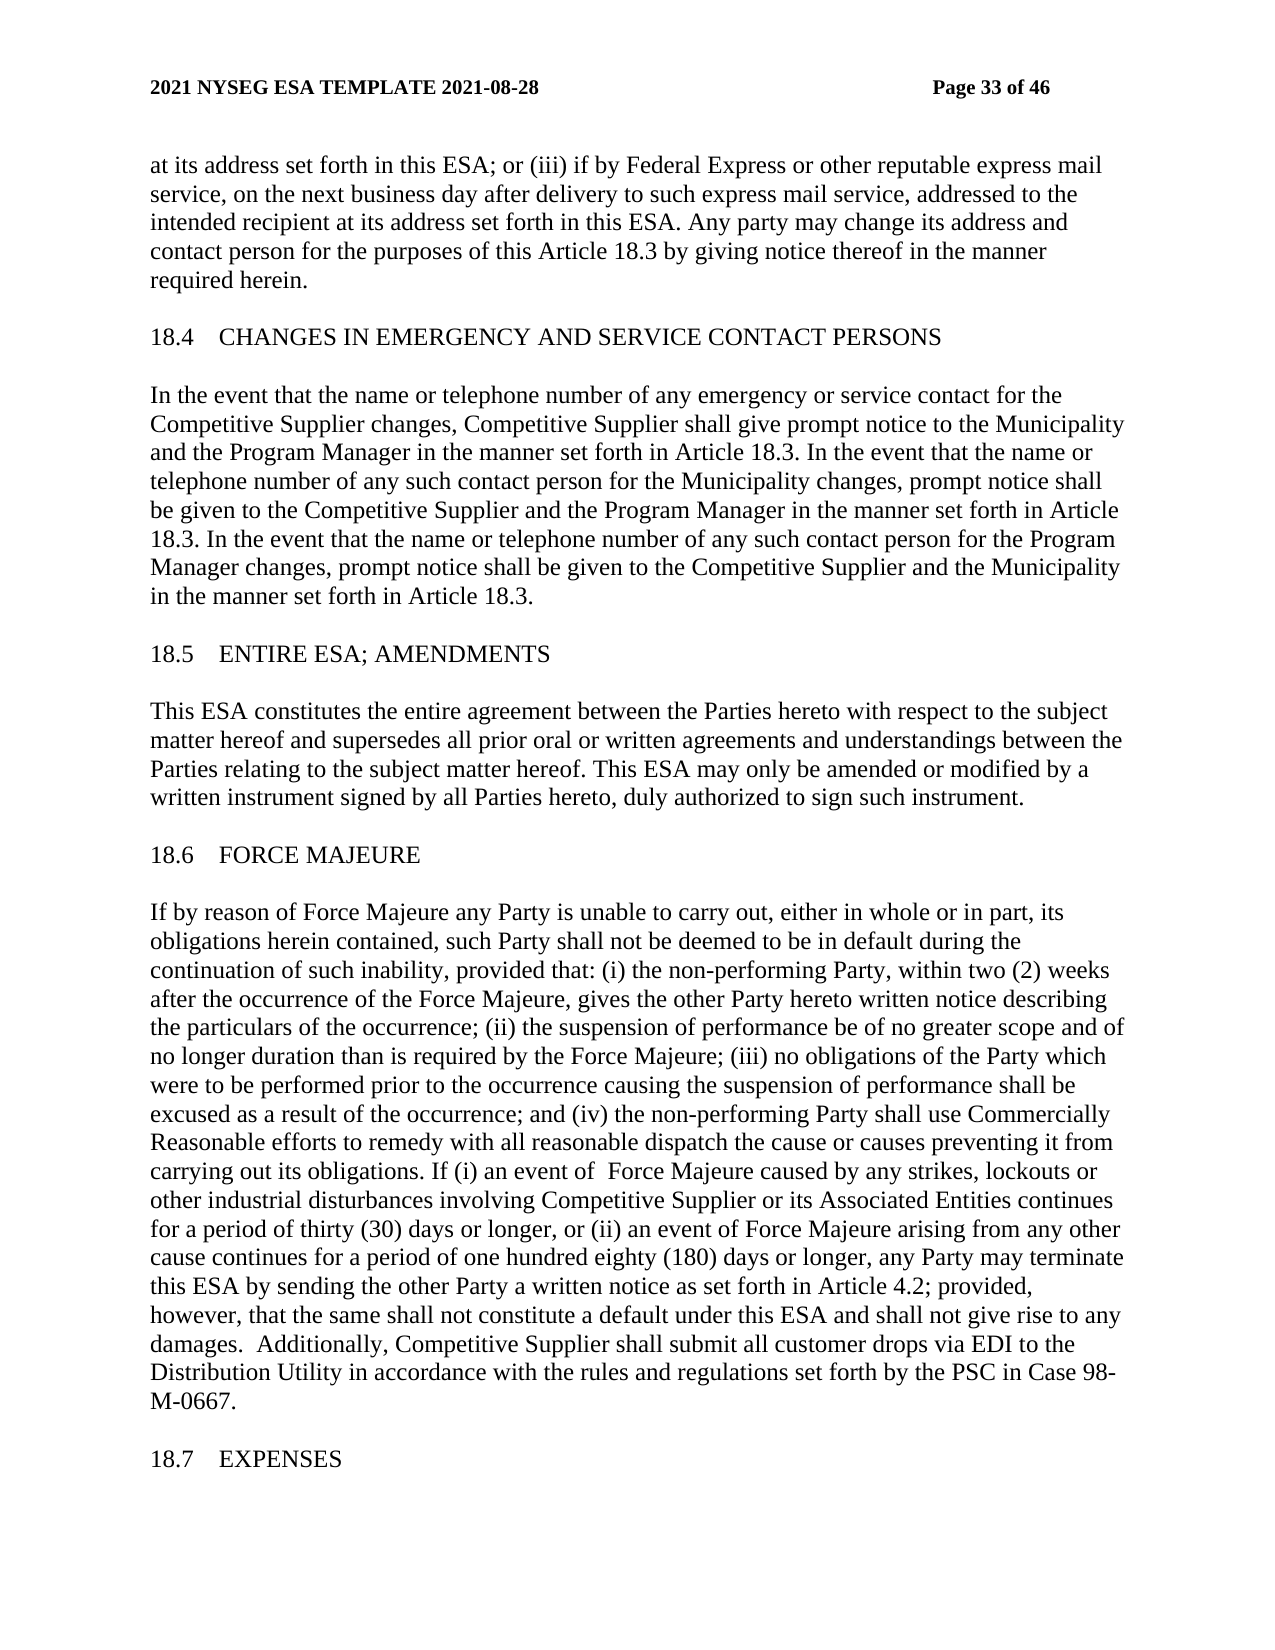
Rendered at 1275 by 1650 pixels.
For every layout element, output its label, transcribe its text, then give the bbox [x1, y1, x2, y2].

text 18.5 ENTIRE ESA; AMENDMENTS [150, 639, 1125, 667]
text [150, 150, 1125, 294]
text This ESA constitutes the entire agreement between the Parties hereto with respect to the subject matter hereof and supersedes all prior oral or written agreements and understandings between the Parties relating to the subject matter hereof. This ESA may only be amended or modified by a written instrument signed by all Parties hereto, duly authorized to sign such instrument. [150, 696, 1125, 811]
text 18.6 FORCE MAJEURE [150, 840, 1125, 869]
text If by reason of Force Majeure any Party is unable to carry out, either in whole or in part, its obligations herein contained, such Party shall not be deemed to be in default during the continuation of such inability, provided that: (i) the non-performing Party, within two (2) weeks after the occurrence of the Force Majeure, gives the other Party hereto written notice describing the particulars of the occurrence; (ii) the suspension of performance be of no greater scope and of no longer duration than is required by the Force Majeure; (iii) no obligations of the Party which were to be performed prior to the occurrence causing the suspension of performance shall be excused as a result of the occurrence; and (iv) the non-performing Party shall use Commercially Reasonable efforts to remedy with all reasonable dispatch the cause or causes preventing it from carrying out its obligations. If (i) an event of Force Majeure caused by any strikes, lockouts or other industrial disturbances involving Competitive Supplier or its Associated Entities continues for a period of thirty (30) days or longer, or (ii) an event of Force Majeure arising from any other cause continues for a period of one hundred eighty (180) days or longer, any Party may terminate this ESA by sending the other Party a written notice as set forth in Article 4.2; provided, however, that the same shall not constitute a default under this ESA and shall not give rise to any damages. Additionally, Competitive Supplier shall submit all customer drops via EDI to the Distribution Utility in accordance with the rules and regulations set forth by the PSC in Case 98-M-0667. [150, 897, 1125, 1415]
text 18.4 CHANGES IN EMERGENCY AND SERVICE CONTACT PERSONS [150, 322, 1125, 351]
text 18.7 EXPENSES [150, 1444, 1125, 1472]
text In the event that the name or telephone number of any emergency or service contact for the Competitive Supplier changes, Competitive Supplier shall give prompt notice to the Municipality and the Program Manager in the manner set forth in Article 18.3. In the event that the name or telephone number of any such contact person for the Municipality changes, prompt notice shall be given to the Competitive Supplier and the Program Manager in the manner set forth in Article 18.3. In the event that the name or telephone number of any such contact person for the Program Manager changes, prompt notice shall be given to the Competitive Supplier and the Municipality in the manner set forth in Article 18.3. [150, 380, 1125, 610]
